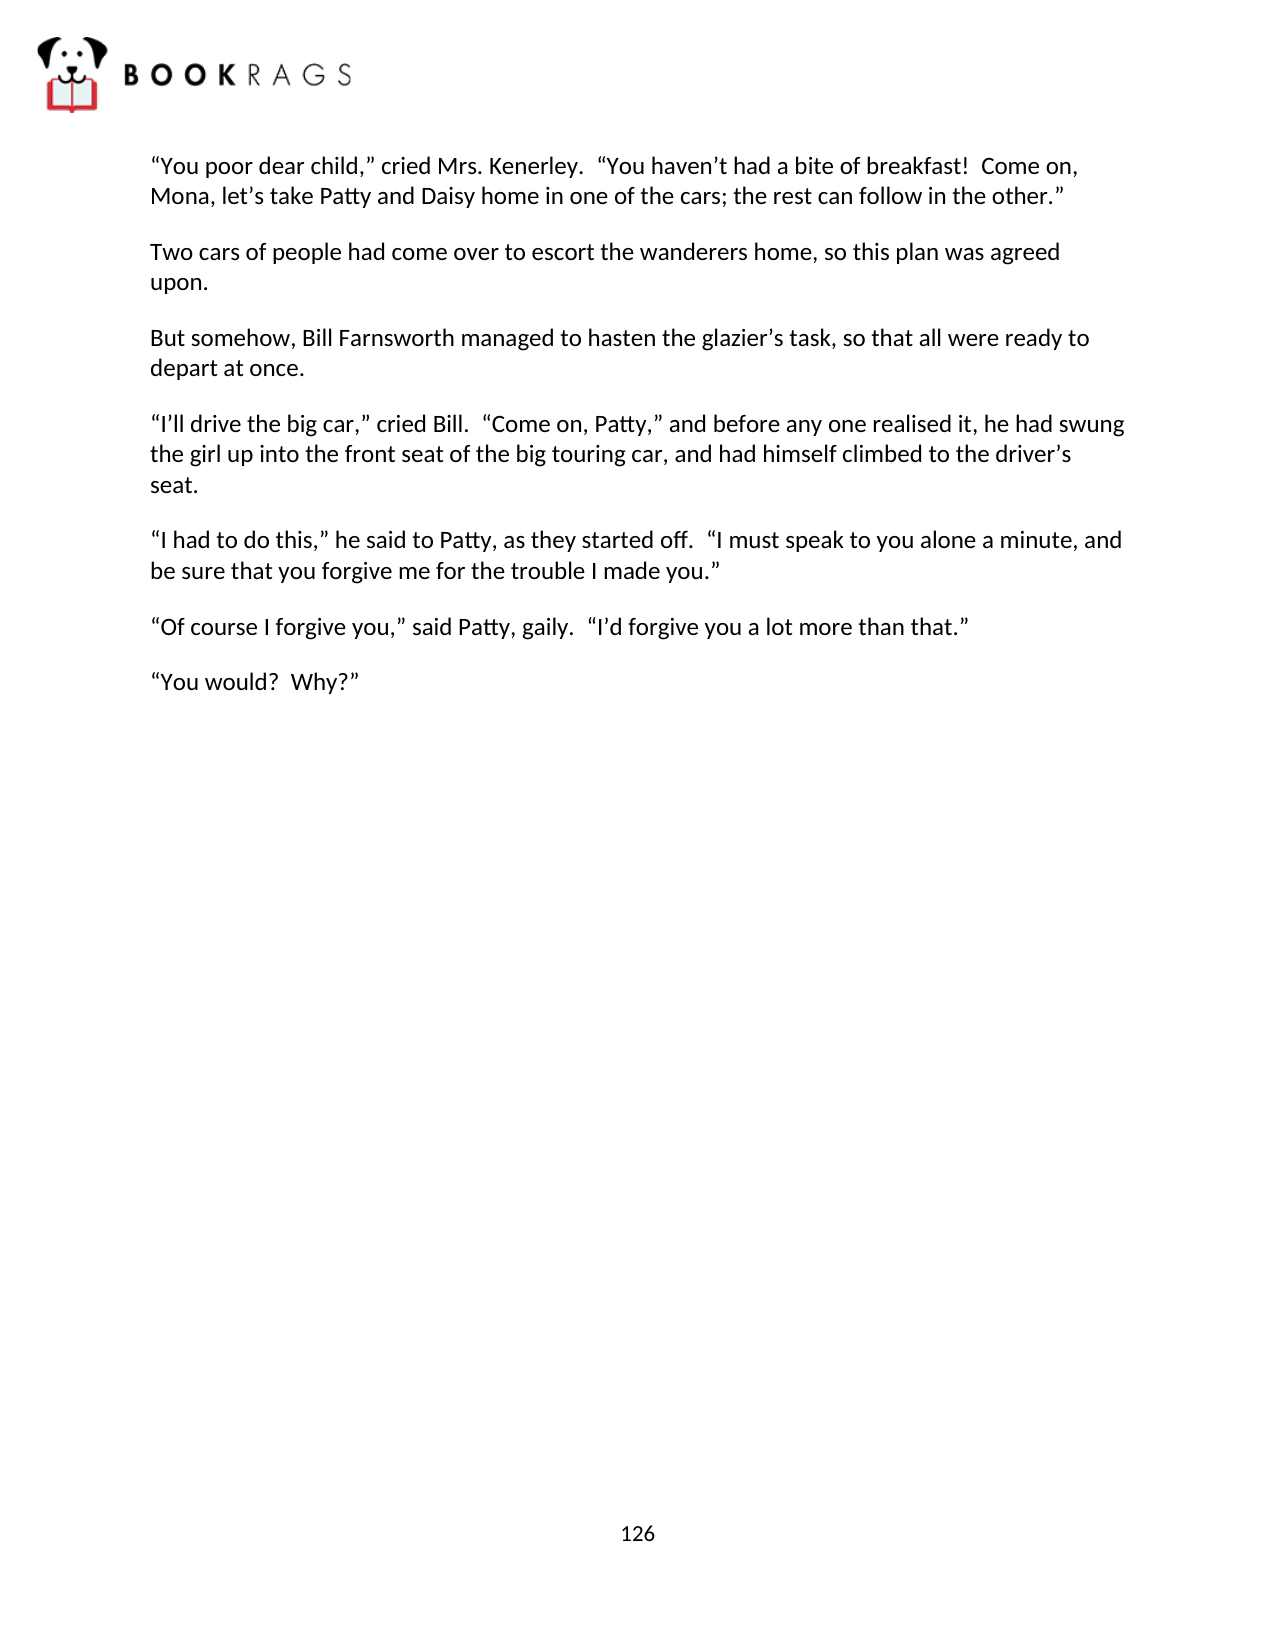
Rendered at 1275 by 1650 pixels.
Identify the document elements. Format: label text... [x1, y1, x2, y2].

text “You poor dear child,” cried Mrs. Kenerley. “You haven’t had a bite of breakfast! Come on, Mona, let’s take Patty and Daisy home in one of the cars; the rest can follow in the other.” [150, 150, 1125, 211]
text Two cars of people had come over to escort the wanderers home, so this plan was agreed upon. [150, 236, 1125, 297]
text But somehow, Bill Farnsworth managed to hasten the glazier’s task, so that all were ready to depart at once. [150, 322, 1125, 383]
text “I had to do this,” he said to Patty, as they started off. “I must speak to you alone a minute, and be sure that you forgive me for the trouble I made you.” [150, 525, 1125, 586]
text “You would? Why?” [150, 666, 1125, 697]
text “Of course I forgive you,” said Patty, gaily. “I’d forgive you a lot more than that.” [150, 611, 1125, 641]
text “I’ll drive the big car,” cried Bill. “Come on, Patty,” and before any one realised it, he had swung the girl up into the front seat of the big touring car, and had himself climbed to the driver’s seat. [150, 408, 1125, 500]
picture [37, 37, 351, 113]
